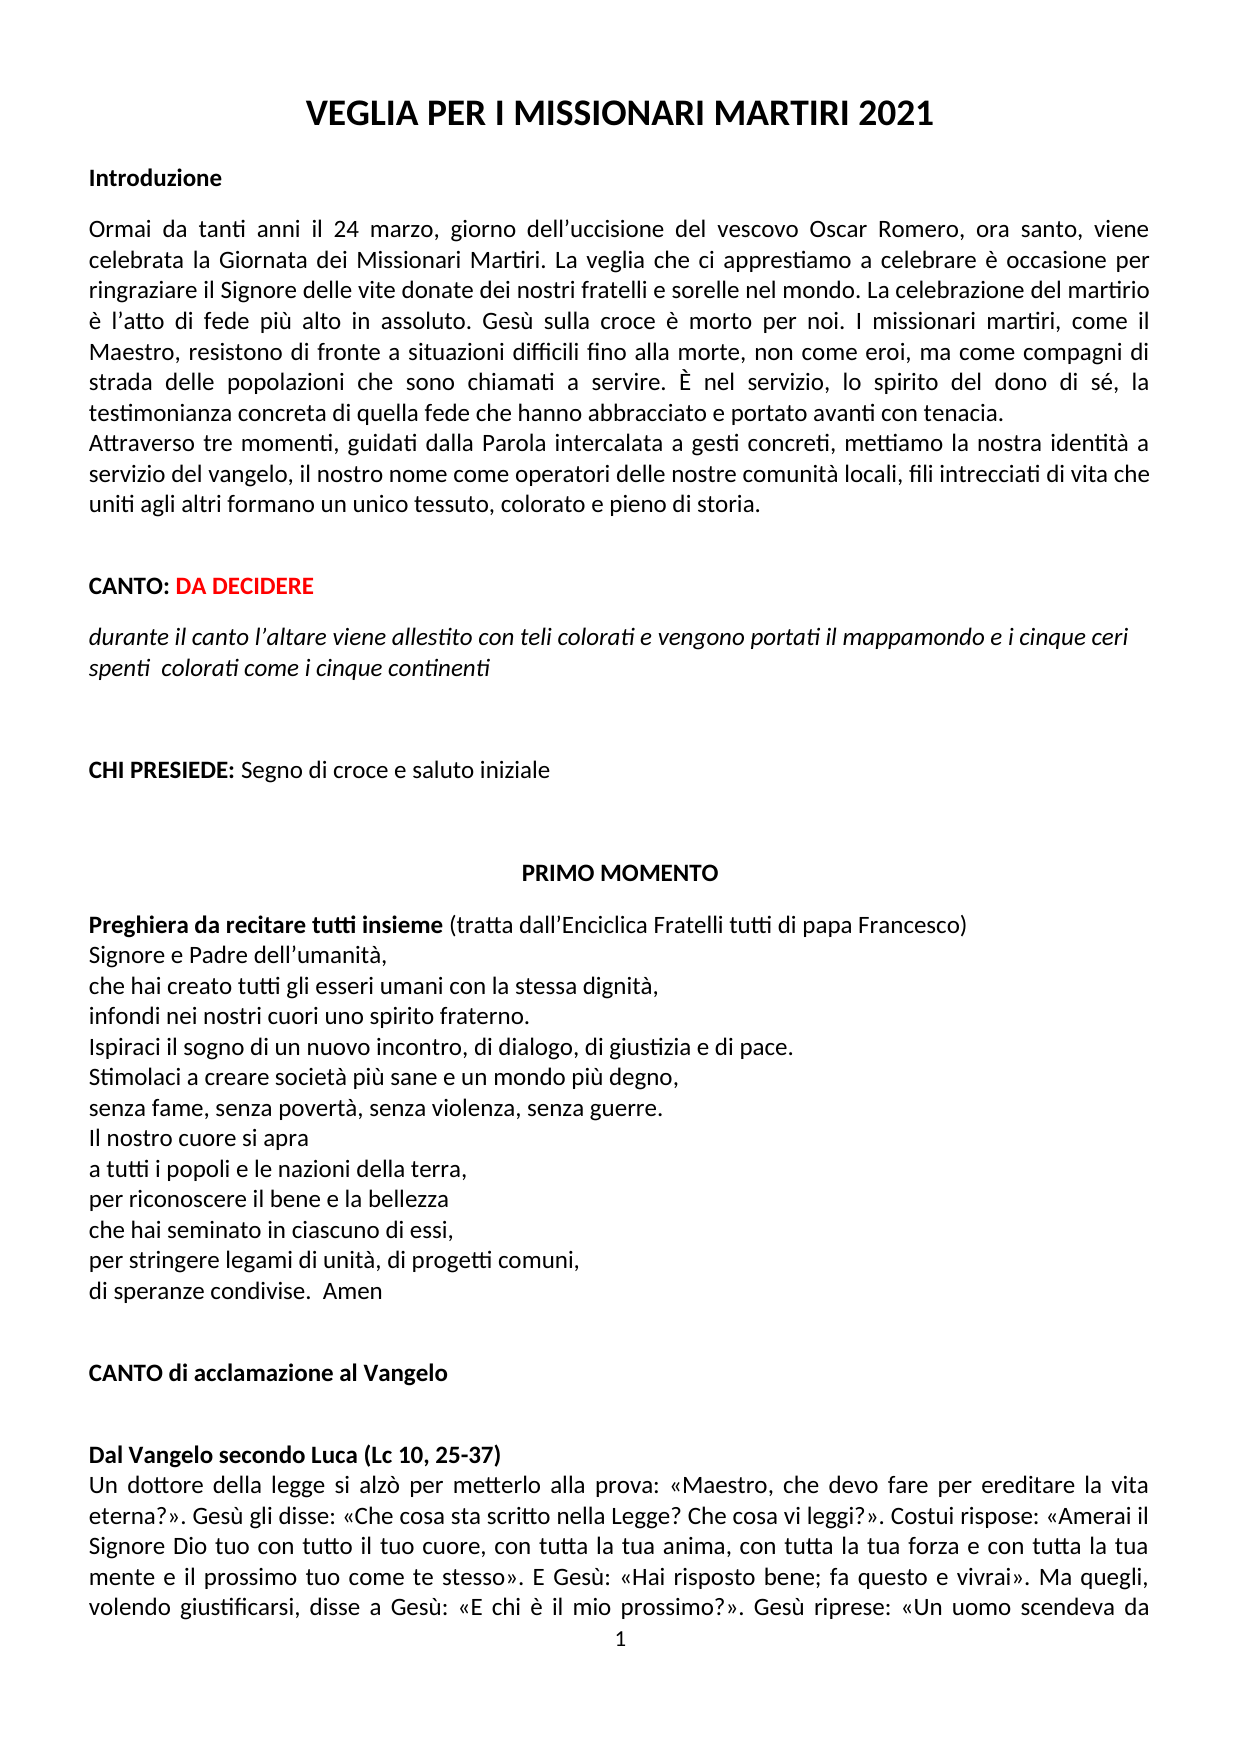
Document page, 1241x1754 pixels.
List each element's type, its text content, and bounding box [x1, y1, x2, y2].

text Introduzione [89, 162, 1152, 193]
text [89, 1469, 1152, 1622]
text CANTO di acclamazione al Vangelo [89, 1357, 1152, 1387]
text VEGLIA PER I MISSIONARI MARTIRI 2021 [89, 89, 1152, 134]
text Preghiera da recitare tutti insieme (tratta dall’Enciclica Fratelli tutti di papa Francesco) [89, 909, 1152, 939]
text durante il canto l’altare viene allestito con teli colorati e vengono portati il mappamondo e i cinque ceri spenti colorati come i cinque continenti [89, 621, 1152, 682]
text Attraverso tre momenti, guidati dalla Parola intercalata a gesti concreti, mettiamo la nostra identità a servizio del vangelo, il nostro nome come operatori delle nostre comunità locali, fili intrecciati di vita che uniti agli altri formano un unico tessuto, colorato e pieno di storia. [89, 427, 1152, 519]
text Dal Vangelo secondo Luca (Lc 10, 25-37) [89, 1439, 1152, 1469]
text CHI PRESIEDE: Segno di croce e saluto iniziale [89, 755, 1152, 785]
text CANTO: DA DECIDERE [89, 570, 1152, 601]
text Signore e Padre dell’umanità, che hai creato tutti gli esseri umani con la stessa dignità, infondi nei nostri cuori uno spirito fraterno. Ispiraci il sogno di un nuovo incontro, di dialogo, di giustizia e di pace. Stimolaci a creare società più sane e un mondo più degno, senza fame, senza povertà, senza violenza, senza guerre. Il nostro cuore si apra a tutti i popoli e le nazioni della terra, per riconoscere il bene e la bellezza che hai seminato in ciascuno di essi, per stringere legami di unità, di progetti comuni, di speranze condivise. Amen [89, 939, 1152, 1306]
text PRIMO MOMENTO [89, 857, 1152, 888]
text Ormai da tanti anni il 24 marzo, giorno dell’uccisione del vescovo Oscar Romero, ora santo, viene celebrata la Giornata dei Missionari Martiri. La veglia che ci apprestiamo a celebrare è occasione per ringraziare il Signore delle vite donate dei nostri fratelli e sorelle nel mondo. La celebrazione del martirio è l’atto di fede più alto in assoluto. Gesù sulla croce è morto per noi. I missionari martiri, come il Maestro, resistono di fronte a situazioni difficili fino alla morte, non come eroi, ma come compagni di strada delle popolazioni che sono chiamati a servire. È nel servizio, lo spirito del dono di sé, la testimonianza concreta di quella fede che hanno abbracciato e portato avanti con tenacia. [89, 213, 1152, 427]
